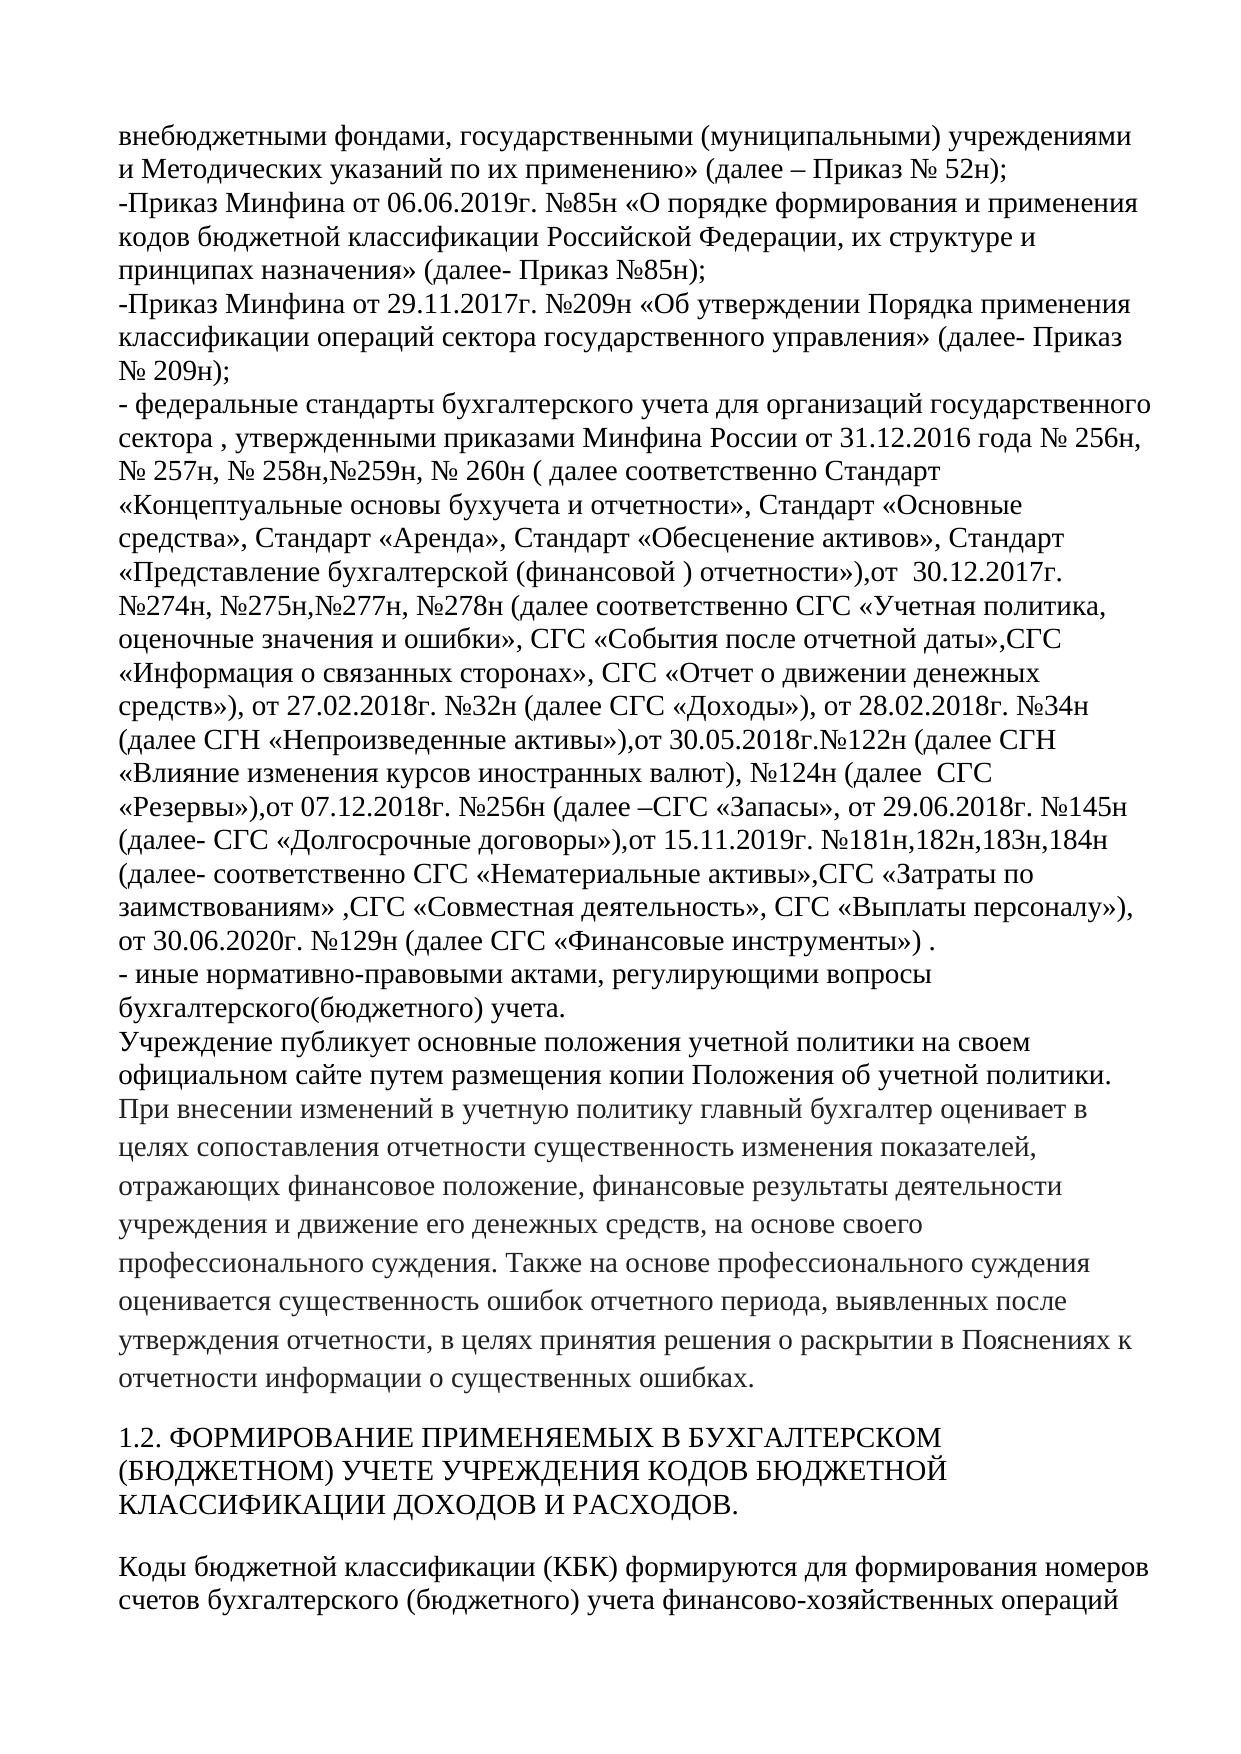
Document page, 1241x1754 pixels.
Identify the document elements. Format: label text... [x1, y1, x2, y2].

text 1.2. ФОРМИРОВАНИЕ ПРИМЕНЯЕМЫХ В БУХГАЛТЕРСКОМ (БЮДЖЕТНОМ) УЧЕТЕ УЧРЕЖДЕНИЯ КОДОВ БЮДЖЕТНОЙ КЛАССИФИКАЦИИ ДОХОДОВ И РАСХОДОВ. [118, 1420, 1152, 1521]
text -Приказ Минфина от 06.06.2019г. №85н «О порядке формирования и применения кодов бюджетной классификации Российской Федерации, их структуре и принципах назначения» (далее- Приказ №85н); [118, 185, 1152, 286]
text -Приказ Минфина от 29.11.2017г. №209н «Об утверждении Порядка применения классификации операций сектора государственного управления» (далее- Приказ № 209н); [118, 286, 1152, 386]
text Учреждение публикует основные положения учетной политики на своем официальном сайте путем размещения копии Положения об учетной политики. [118, 1024, 1152, 1091]
text При внесении изменений в учетную политику главный бухгалтер оценивает в целях сопоставления отчетности существенность изменения показателей, отражающих финансовое положение, финансовые результаты деятельности учреждения и движение его денежных средств, на основе своего профессионального суждения. Также на основе профессионального суждения оценивается существенность ошибок отчетного периода, выявленных после утверждения отчетности, в целях принятия решения о раскрытии в Пояснениях к отчетности информации о существенных ошибках. [118, 1091, 1152, 1394]
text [118, 1549, 1152, 1616]
text - иные нормативно-правовыми актами, регулирующими вопросы бухгалтерского(бюджетного) учета. [118, 957, 1152, 1024]
text - федеральные стандарты бухгалтерского учета для организаций государственного сектора , утвержденными приказами Минфина России от 31.12.2016 года № 256н, № 257н, № 258н,№259н, № 260н ( далее соответственно Стандарт «Концептуальные основы бухучета и отчетности», Стандарт «Основные средства», Стандарт «Аренда», Стандарт «Обесценение активов», Стандарт «Представление бухгалтерской (финансовой ) отчетности»),от 30.12.2017г. №274н, №275н,№277н, №278н (далее соответственно СГС «Учетная политика, оценочные значения и ошибки», СГС «События после отчетной даты»,СГС «Информация о связанных сторонах», СГС «Отчет о движении денежных средств»), от 27.02.2018г. №32н (далее СГС «Доходы»), от 28.02.2018г. №34н (далее СГН «Непроизведенные активы»),от 30.05.2018г.№122н (далее СГН «Влияние изменения курсов иностранных валют), №124н (далее СГС «Резервы»),от 07.12.2018г. №256н (далее –СГС «Запасы», от 29.06.2018г. №145н (далее- СГС «Долгосрочные договоры»),от 15.11.2019г. №181н,182н,183н,184н (далее- соответственно СГС «Нематериальные активы»,СГС «Затраты по заимствованиям» ,СГС «Совместная деятельность», СГС «Выплаты персоналу»), от 30.06.2020г. №129н (далее СГС «Финансовые инструменты») . [118, 386, 1152, 957]
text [118, 118, 1152, 185]
